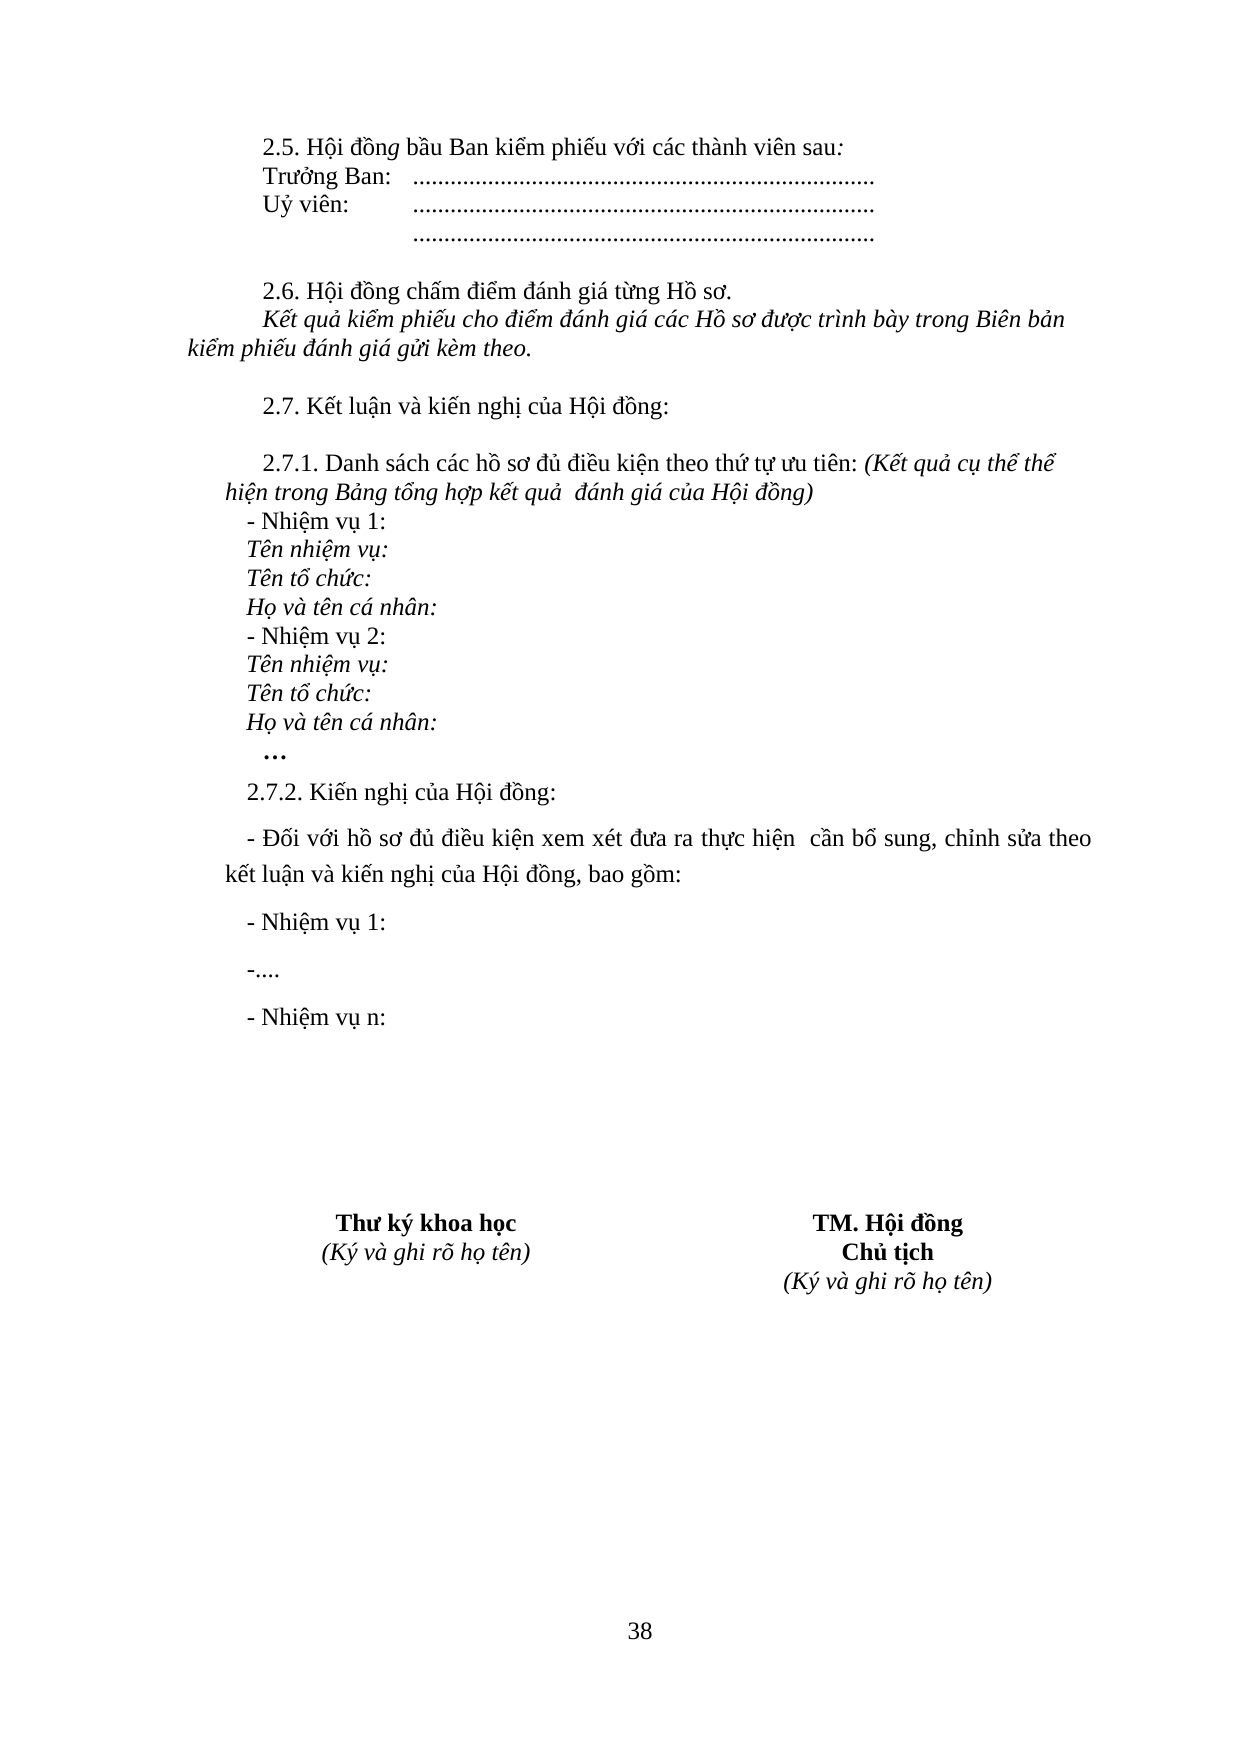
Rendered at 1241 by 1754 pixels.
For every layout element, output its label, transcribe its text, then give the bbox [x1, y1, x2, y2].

text - Đối với hồ sơ đủ điều kiện xem xét đưa ra thực hiện cần bổ sung, chỉnh sửa theo kết luận và kiến nghị của Hội đồng, bao gồm: [225, 818, 1092, 889]
text .......................................................................... [225, 218, 1092, 247]
text - Nhiệm vụ 2: [187, 621, 1092, 649]
text Tên nhiệm vụ: [187, 534, 1092, 563]
text Trưởng Ban: .......................................................................... [225, 161, 1092, 189]
text Họ và tên cá nhân: [187, 707, 1092, 736]
text Tên tổ chức: [187, 678, 1092, 707]
text 2.7.1. Danh sách các hồ sơ đủ điều kiện theo thứ tự ưu tiên: (Kết quả cụ thể thể hiện trong Bảng tổng hợp kết quả đánh giá của Hội đồng) [225, 448, 1092, 506]
text Uỷ viên: .......................................................................... [225, 189, 1092, 218]
text … [225, 736, 1092, 764]
text - Nhiệm vụ 1: [225, 506, 1092, 534]
text - Nhiệm vụ n: [225, 997, 1092, 1033]
text Tên nhiệm vụ: [187, 649, 1092, 678]
text -.... [225, 949, 1092, 985]
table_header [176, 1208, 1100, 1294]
text Họ và tên cá nhân: [187, 592, 1092, 621]
text 2.6. Hội đồng chấm điểm đánh giá từng Hồ sơ. [187, 276, 1092, 304]
text - Nhiệm vụ 1: [225, 902, 1092, 937]
text Tên tổ chức: [187, 563, 1092, 592]
text Kết quả kiểm phiếu cho điểm đánh giá các Hồ sơ được trình bày trong Biên bản kiểm phiếu đánh giá gửi kèm theo. [187, 304, 1092, 362]
subtitle 2.5. Hội đồng bầu Ban kiểm phiếu với các thành viên sau: [187, 132, 1092, 161]
text 2.7. Kết luận và kiến nghị của Hội đồng: [187, 391, 1092, 419]
text 2.7.2. Kiến nghị của Hội đồng: [187, 777, 1092, 806]
